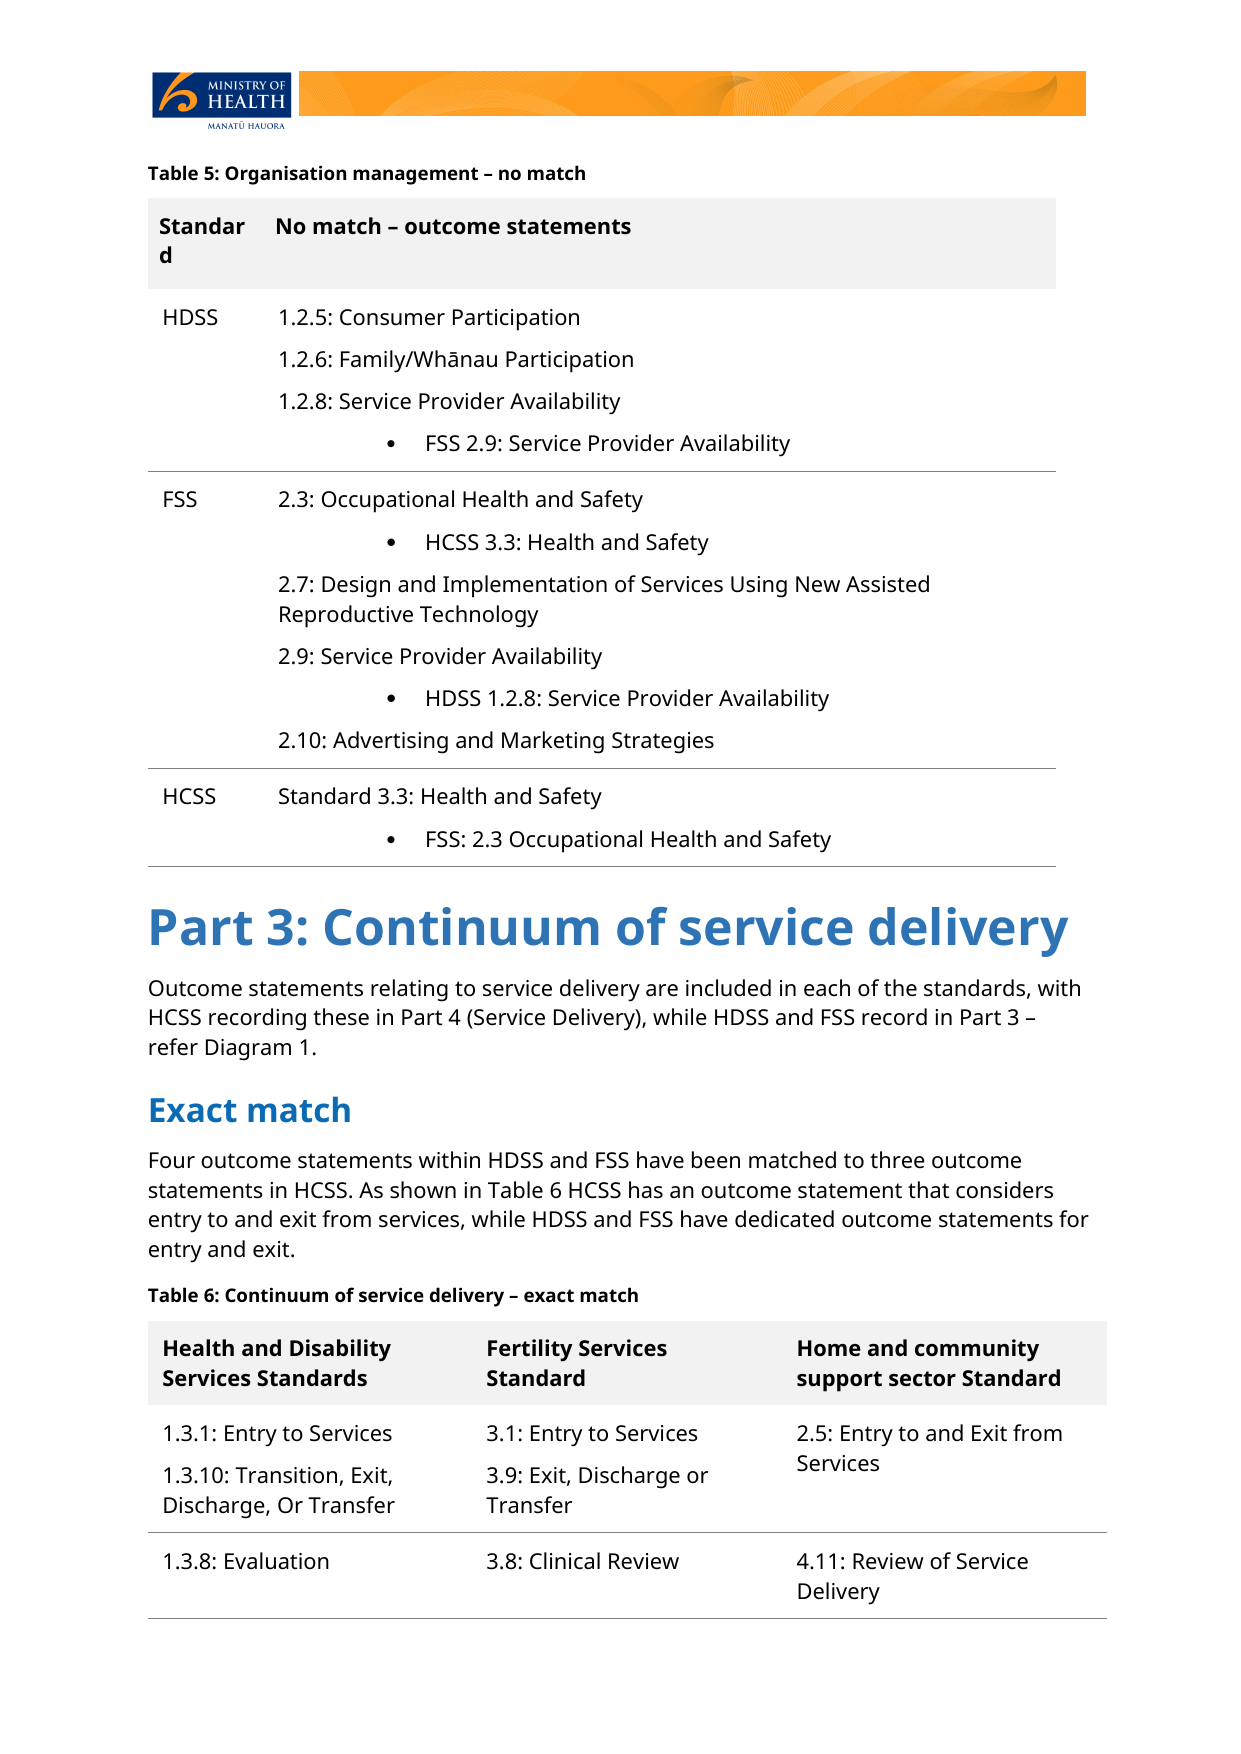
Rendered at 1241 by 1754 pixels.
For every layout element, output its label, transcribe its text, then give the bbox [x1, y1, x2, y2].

table_cell 3.1: Entry to Services 3.9: Exit, Discharge or Transfer [472, 1405, 782, 1532]
table_cell 2.3: Occupational Health and Safety HCSS 3.3: Health and Safety 2.7: Design and Implementation of Services Using New Assisted Reproductive Technology 2.9: Service Provider Availability HDSS 1.2.8: Service Provider Availability 2.10: Advertising and Marketing Strategies [264, 472, 1056, 768]
table_header No match – outcome statements [264, 198, 1056, 289]
table_cell 1.2.5: Consumer Participation 1.2.6: Family/Whānau Participation 1.2.8: Service Provider Availability FSS 2.9: Service Provider Availability [264, 289, 1056, 471]
subtitle Part 3: Continuum of service delivery [148, 892, 1092, 960]
table_cell 4.11: Review of Service Delivery [782, 1533, 1107, 1618]
subtitle Exact match [148, 1087, 1092, 1132]
text Table 5: Organisation management – no match [148, 160, 1092, 186]
table_header Home and community support sector Standard [782, 1321, 1107, 1405]
table_header Fertility Services Standard [472, 1321, 782, 1405]
text Outcome statements relating to service delivery are included in each of the standards, with HCSS recording these in Part 4 (Service Delivery), while HDSS and FSS record in Part 3 – refer Diagram 1. [148, 973, 1092, 1062]
table_cell 2.5: Entry to and Exit from Services [782, 1405, 1107, 1532]
text Table 6: Continuum of service delivery – exact match [148, 1283, 1092, 1308]
table_cell FSS [148, 472, 264, 768]
table_cell HCSS [148, 769, 264, 866]
table_cell 1.3.1: Entry to Services 1.3.10: Transition, Exit, Discharge, Or Transfer [148, 1405, 472, 1532]
table_cell 3.8: Clinical Review [472, 1533, 782, 1618]
text Four outcome statements within HDSS and FSS have been matched to three outcome statements in HCSS. As shown in Table 6 HCSS has an outcome statement that considers entry to and exit from services, while HDSS and FSS have dedicated outcome statements for entry and exit. [148, 1145, 1092, 1264]
table_cell Standard 3.3: Health and Safety FSS: 2.3 Occupational Health and Safety [264, 769, 1056, 866]
table_header Health and Disability Services Standards [148, 1321, 472, 1405]
table_header Standard [148, 198, 264, 289]
table_cell 1.3.8: Evaluation [148, 1533, 472, 1618]
table_cell HDSS [148, 289, 264, 471]
